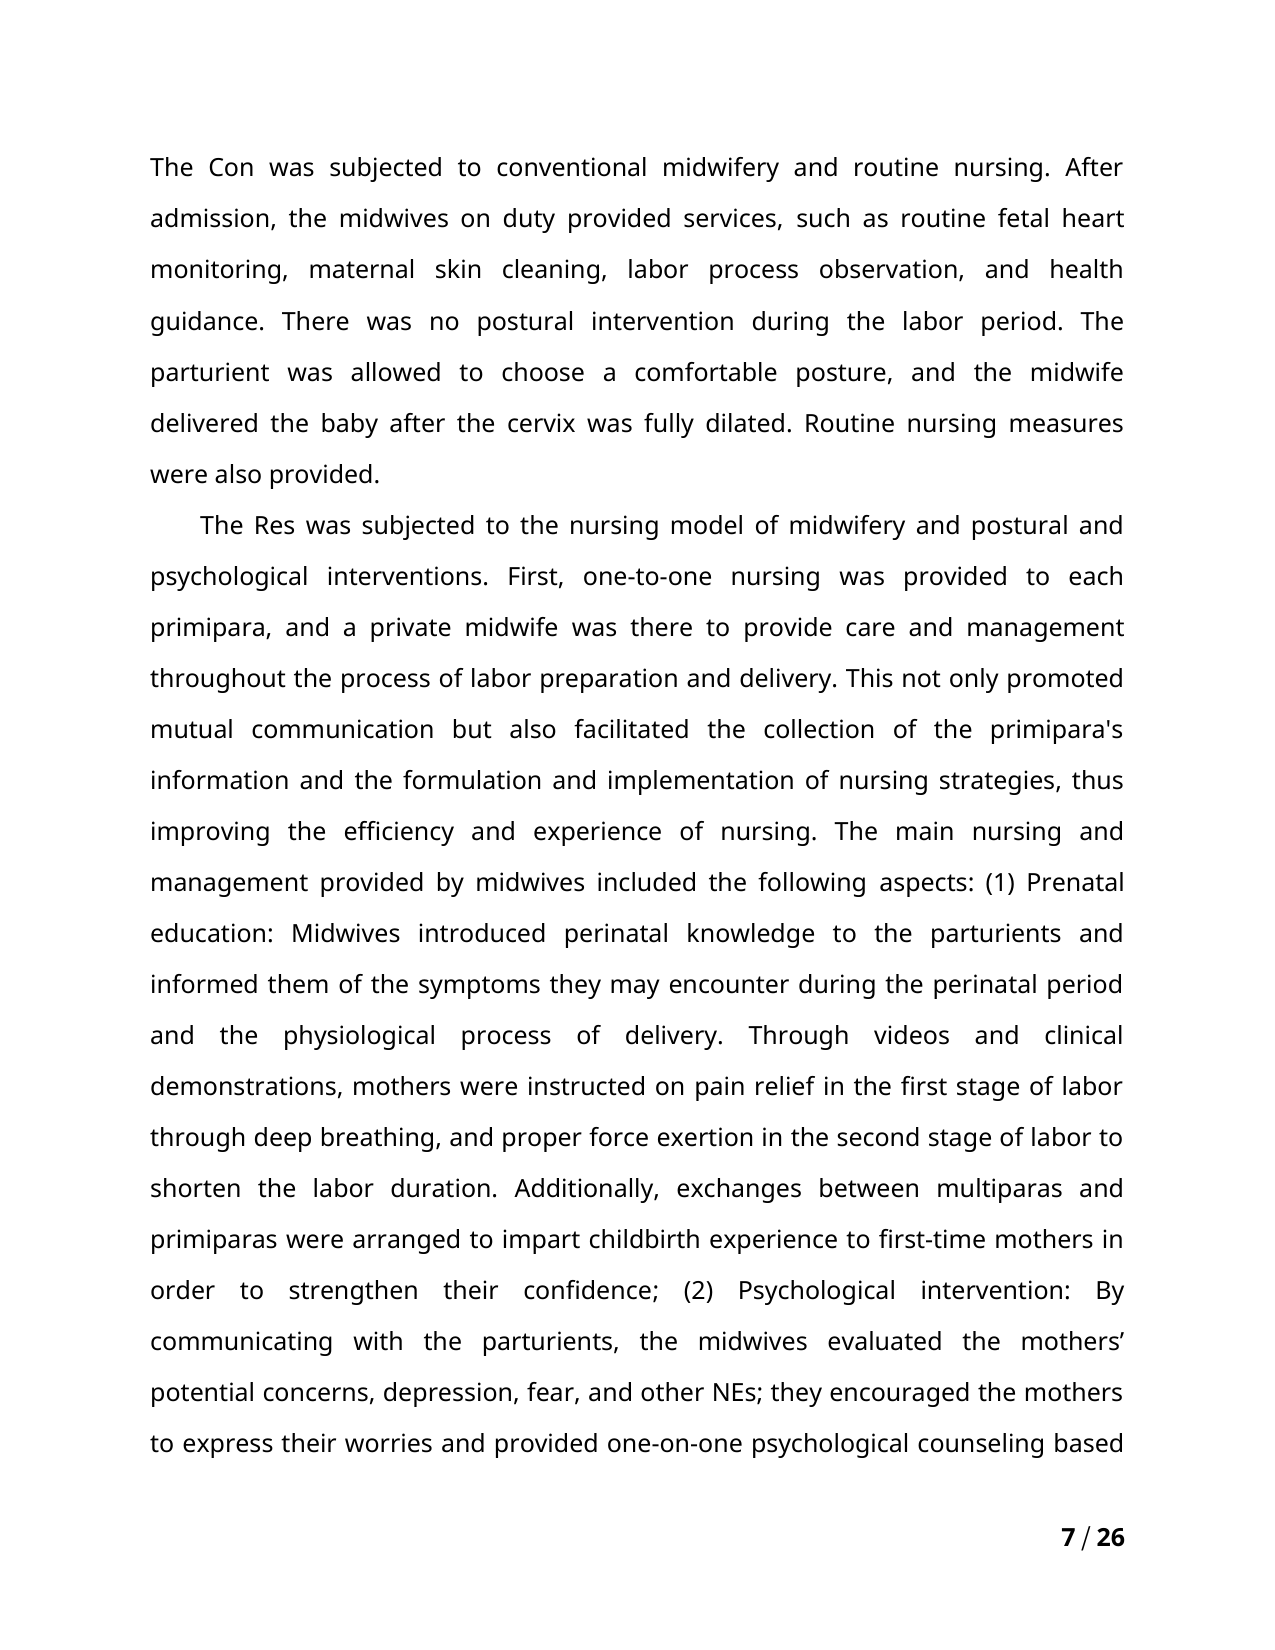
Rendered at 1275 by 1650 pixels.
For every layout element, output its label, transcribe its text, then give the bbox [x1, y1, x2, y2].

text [150, 507, 1125, 1460]
text The Con was subjected to conventional midwifery and routine nursing. After admission, the midwives on duty provided services, such as routine fetal heart monitoring, maternal skin cleaning, labor process observation, and health guidance. There was no postural intervention during the labor period. The parturient was allowed to choose a comfortable posture, and the midwife delivered the baby after the cervix was fully dilated. Routine nursing measures were also provided. [150, 150, 1125, 490]
